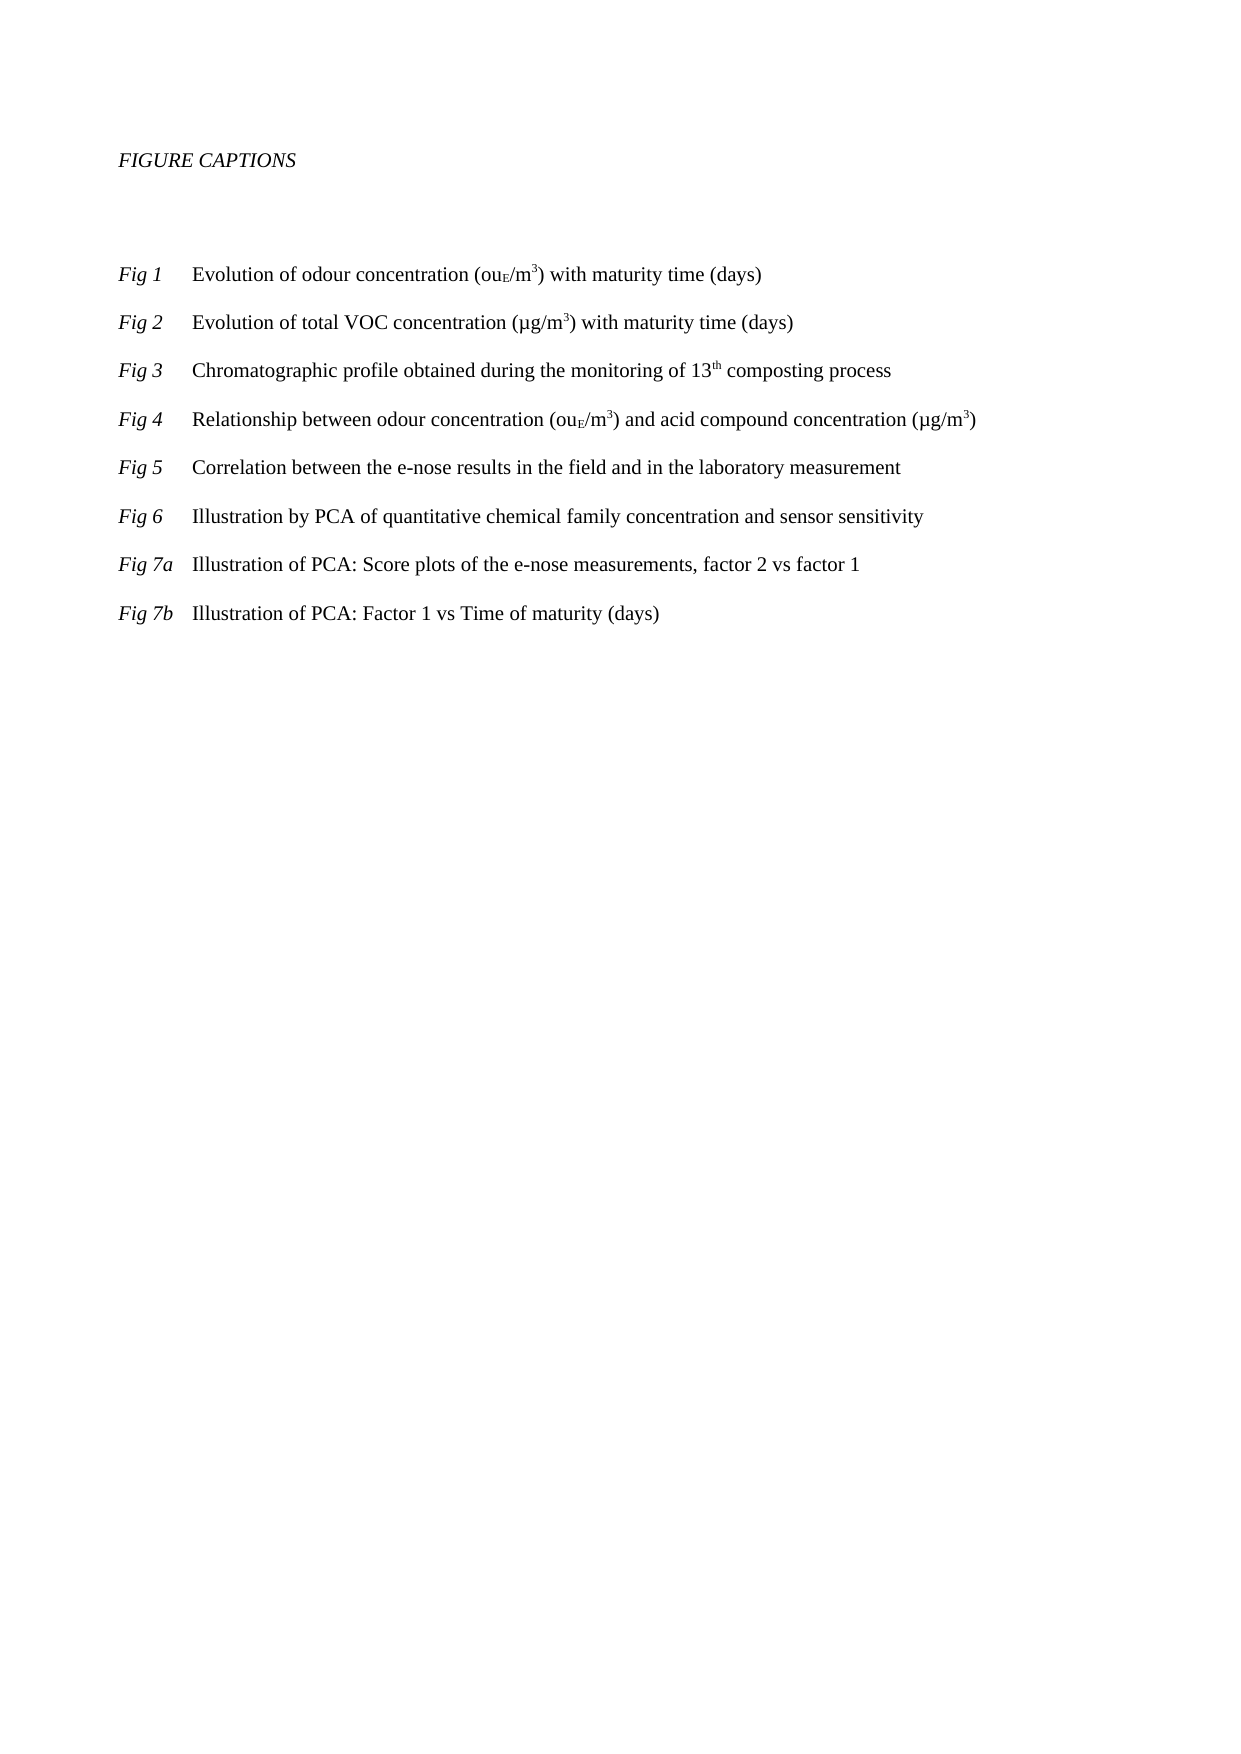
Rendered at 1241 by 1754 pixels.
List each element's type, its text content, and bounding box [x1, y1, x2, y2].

text Fig 3 Chromatographic profile obtained during the monitoring of 13th composting process [118, 358, 1122, 382]
text Fig 7b Illustration of PCA: Factor 1 vs Time of maturity (days) [118, 601, 1122, 624]
text Fig 6 Illustration by PCA of quantitative chemical family concentration and sensor sensitivity [118, 504, 1122, 528]
text Fig 4 Relationship between odour concentration (ouE/m3) and acid compound concentration (µg/m3) [118, 407, 1122, 431]
text Fig 1 Evolution of odour concentration (ouE/m3) with maturity time (days) [118, 261, 1122, 286]
text Fig 2 Evolution of total VOC concentration (µg/m3) with maturity time (days) [118, 310, 1122, 334]
text Fig 7a Illustration of PCA: Score plots of the e-nose measurements, factor 2 vs factor 1 [118, 552, 1122, 576]
text FIGURE CAPTIONS [118, 148, 1122, 172]
text Fig 5 Correlation between the e-nose results in the field and in the laboratory measurement [118, 455, 1122, 479]
